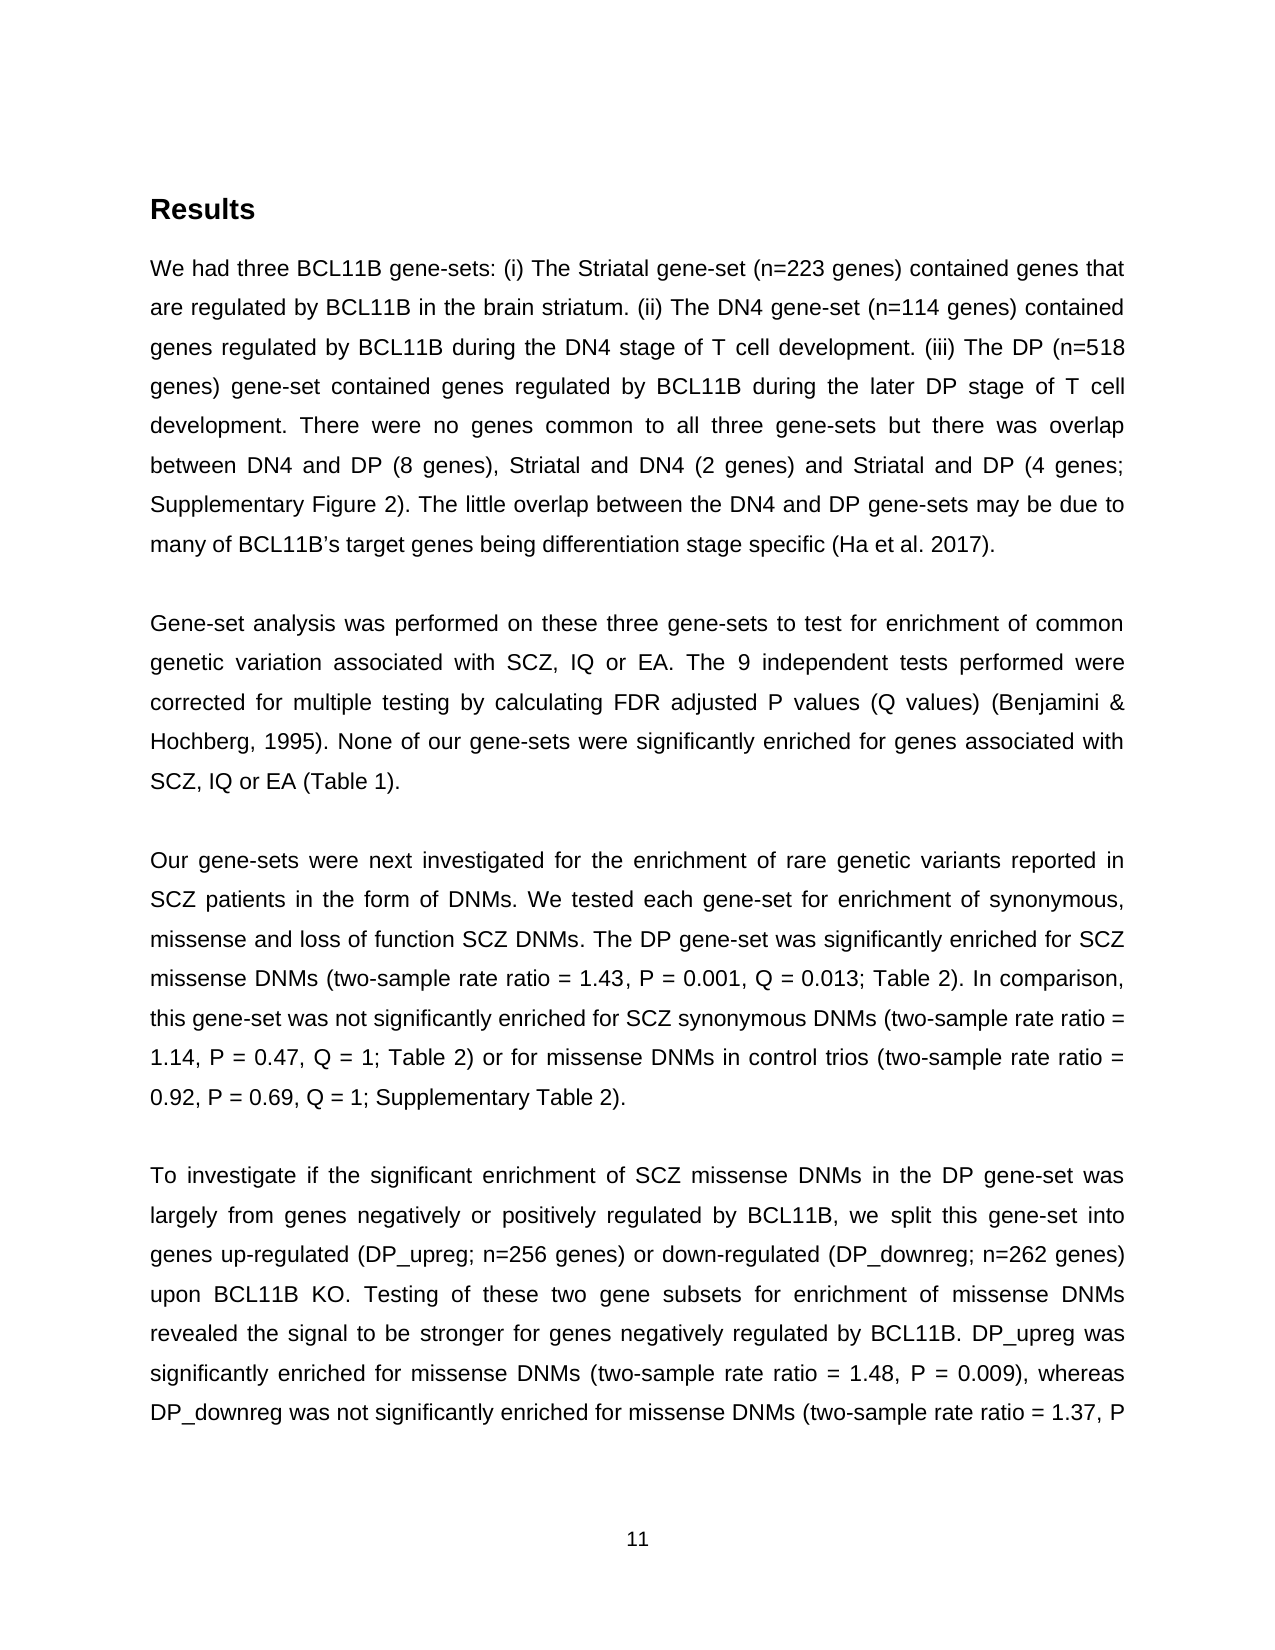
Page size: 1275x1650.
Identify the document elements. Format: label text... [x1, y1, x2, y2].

text We had three BCL11B gene-sets: (i) The Striatal gene-set (n=223 genes) contained genes that are regulated by BCL11B in the brain striatum. (ii) The DN4 gene-set (n=114 genes) contained genes regulated by BCL11B during the DN4 stage of T cell development. (iii) The DP (n=518 genes) gene-set contained genes regulated by BCL11B during the later DP stage of T cell development. There were no genes common to all three gene-sets but there was overlap between DN4 and DP (8 genes), Striatal and DN4 (2 genes) and Striatal and DP (4 genes; Supplementary Figure 2). The little overlap between the DN4 and DP gene-sets may be due to many of BCL11B’s target genes being differentiation stage specific (Ha et al. 2017). [150, 254, 1125, 557]
text Gene-set analysis was performed on these three gene-sets to test for enrichment of common genetic variation associated with SCZ, IQ or EA. The 9 independent tests performed were corrected for multiple testing by calculating FDR adjusted P values (Q values) (Benjamini & Hochberg, 1995). None of our gene-sets were significantly enriched for genes associated with SCZ, IQ or EA (Table 1). [150, 610, 1125, 794]
text Results [150, 192, 1125, 225]
text Our gene-sets were next investigated for the enrichment of rare genetic variants reported in SCZ patients in the form of DNMs. We tested each gene-set for enrichment of synonymous, missense and loss of function SCZ DNMs. The DP gene-set was significantly enriched for SCZ missense DNMs (two-sample rate ratio = 1.43, P = 0.001, Q = 0.013; Table 2). In comparison, this gene-set was not significantly enriched for SCZ synonymous DNMs (two-sample rate ratio = 1.14, P = 0.47, Q = 1; Table 2) or for missense DNMs in control trios (two-sample rate ratio = 0.92, P = 0.69, Q = 1; Supplementary Table 2). [150, 847, 1125, 1110]
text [150, 1162, 1125, 1426]
